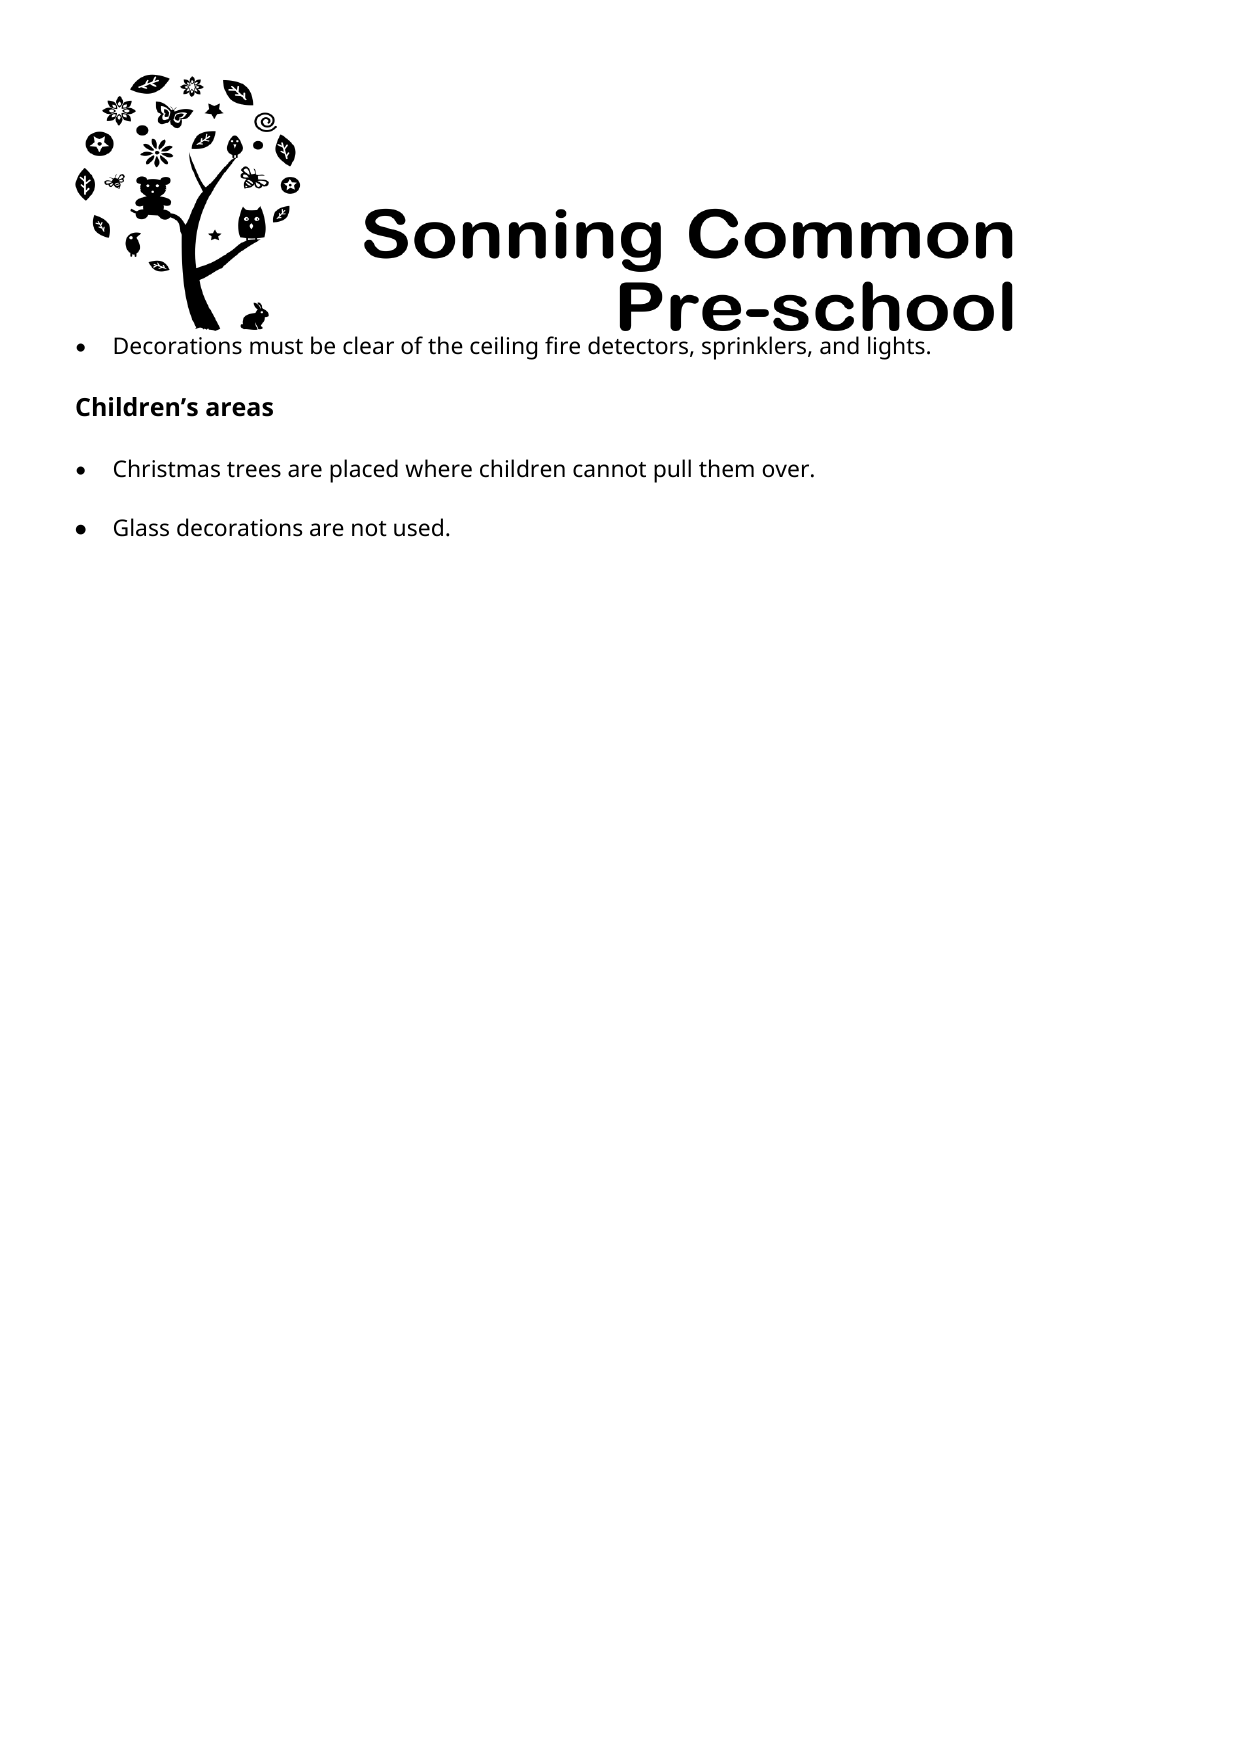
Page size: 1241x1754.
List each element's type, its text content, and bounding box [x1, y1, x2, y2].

list Christmas trees are placed where children cannot pull them over. [75, 453, 1165, 484]
list Decorations must be clear of the ceiling fire detectors, sprinklers, and lights. [75, 330, 1165, 361]
list Glass decorations are not used. [75, 512, 1165, 544]
text Children’s areas [75, 389, 1165, 423]
picture [75, 73, 1013, 331]
